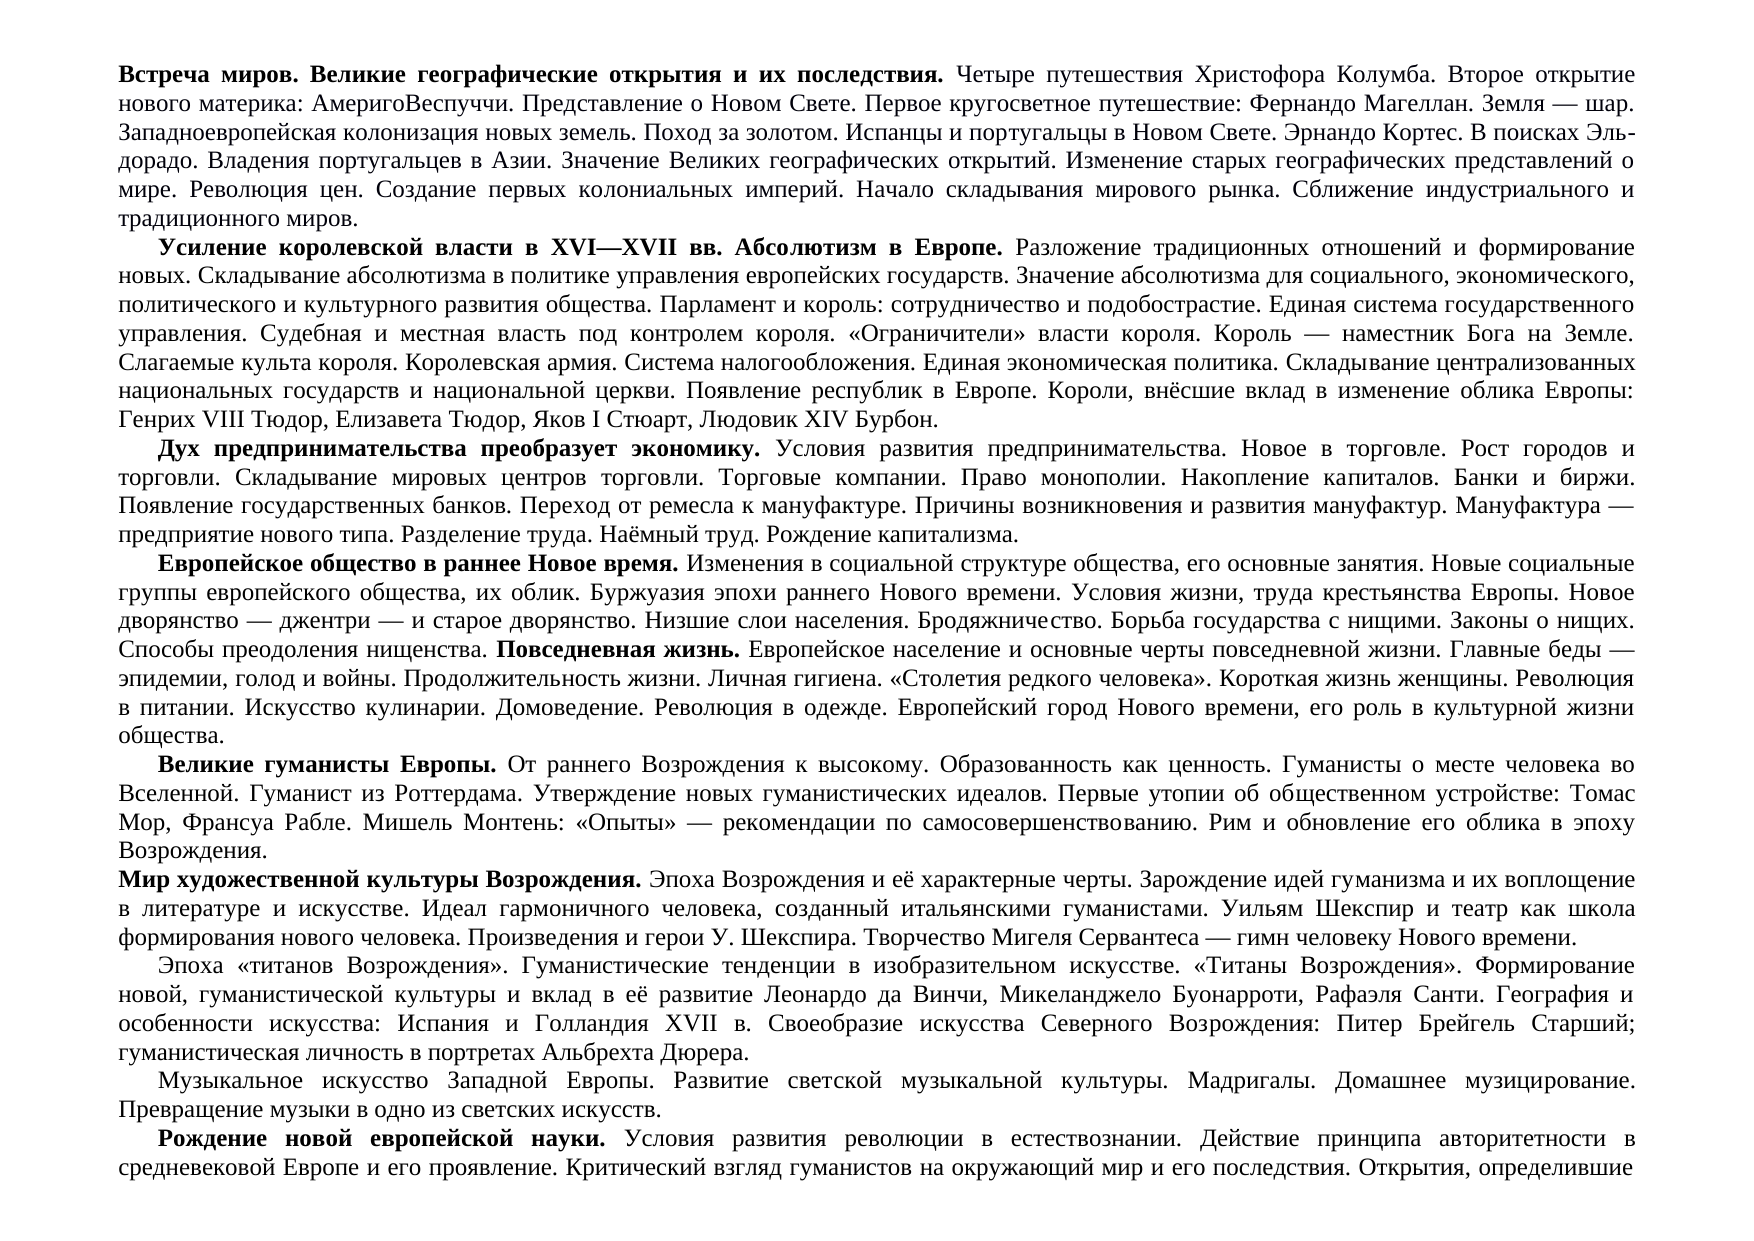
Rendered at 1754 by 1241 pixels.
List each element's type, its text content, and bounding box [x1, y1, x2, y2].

text Великие гуманисты Европы. От раннего Возрождения к высокому. Образованность как ценность. Гуманисты о месте человека во Вселенной. Гуманист из Роттердама. Утверждение новых гуманистических идеалов. Первые утопии об общественном устройстве: Томас Мор, Франсуа Рабле. Мишель Монтень: «Опыты» — рекомендации по самосовершенствованию. Рим и обновление его облика в эпоху Возрождения. [118, 749, 1636, 864]
text Эпоха «титанов Возрождения». Гуманистические тенденции в изобразительном искусстве. «Титаны Возрождения». Формирование новой, гуманистической культуры и вклад в её развитие Леонардо да Винчи, Микеланджело Буонарроти, Рафаэля Санти. География и особенности искусства: Испания и Голландия XVII в. Своеобразие искусства Северного Возрождения: Питер Брейгель Старший; гуманистическая личность в портретах Альбрехта Дюрера. [118, 950, 1636, 1065]
text Усиление королевской власти в XVI—XVII вв. Абсолютизм в Европе. Разложение традиционных отношений и формирование новых. Складывание абсолютизма в политике управления европейских государств. Значение абсолютизма для социального, экономического, политического и культурного развития общества. Парламент и король: сотрудничество и подобострастие. Единая система государственного управления. Судебная и местная власть под контролем короля. «Ограничители» власти короля. Король — наместник Бога на Земле. Слагаемые культа короля. Королевская армия. Система налогообложения. Единая экономическая политика. Складывание централизованных национальных государств и национальной церкви. Появление республик в Европе. Короли, внёсшие вклад в изменение облика Европы: Генрих VIII Тюдор, Елизавета Тюдор, Яков I Стюарт, Людовик XIV Бурбон. [118, 232, 1636, 433]
text Европейское общество в раннее Новое время. Изменения в социальной структуре общества, его основные занятия. Новые социальные группы европейского общества, их облик. Буржуазия эпохи раннего Нового времени. Условия жизни, труда крестьянства Европы. Новое дворянство — джентри — и старое дворянство. Низшие слои населения. Бродяжничество. Борьба государства с нищими. Законы о нищих. Способы преодоления нищенства. Повседневная жизнь. Европейское население и основные черты повседневной жизни. Главные беды — эпидемии, голод и войны. Продолжительность жизни. Личная гигиена. «Столетия редкого человека». Короткая жизнь женщины. Революция в питании. Искусство кулинарии. Домоведение. Революция в одежде. Европейский город Нового времени, его роль в культурной жизни общества. [118, 548, 1636, 749]
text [118, 1123, 1636, 1180]
text Музыкальное искусство Западной Европы. Развитие светской музыкальной культуры. Мадригалы. Домашнее музицирование. Превращение музыки в одно из светских искусств. [118, 1065, 1636, 1123]
text Дух предпринимательства преобразует экономику. Условия развития предпринимательства. Новое в торговле. Рост городов и торговли. Складывание мировых центров торговли. Торговые компании. Право монополии. Накопление капиталов. Банки и биржи. Появление государственных банков. Переход от ремесла к мануфактуре. Причины возникновения и развития мануфактур. Мануфактура — предприятие нового типа. Разделение труда. Наёмный труд. Рождение капитализма. [118, 433, 1636, 548]
text Встреча миров. Великие географические открытия и их последствия. Четыре путешествия Христофора Колумба. Второе открытие нового материка: АмеригоВеспуччи. Представление о Новом Свете. Первое кругосветное путешествие: Фернандо Магеллан. Земля — шар. Западноевропейская колонизация новых земель. Поход за золотом. Испанцы и португальцы в Новом Свете. Эрнандо Кортес. В поисках Эльдорадо. Владения португальцев в Азии. Значение Великих географических открытий. Изменение старых географических представлений о мире. Революция цен. Создание первых колониальных империй. Начало складывания мирового рынка. Сближение индустриального и традиционного миров. [118, 59, 1636, 232]
text Мир художественной культуры Возрождения. Эпоха Возрождения и её характерные черты. Зарождение идей гуманизма и их воплощение в литературе и искусстве. Идеал гармоничного человека, созданный итальянскими гуманистами. Уильям Шекспир и театр как школа формирования нового человека. Произведения и герои У. Шекспира. Творчество Мигеля Сервантеса — гимн человеку Нового времени. [118, 864, 1636, 950]
